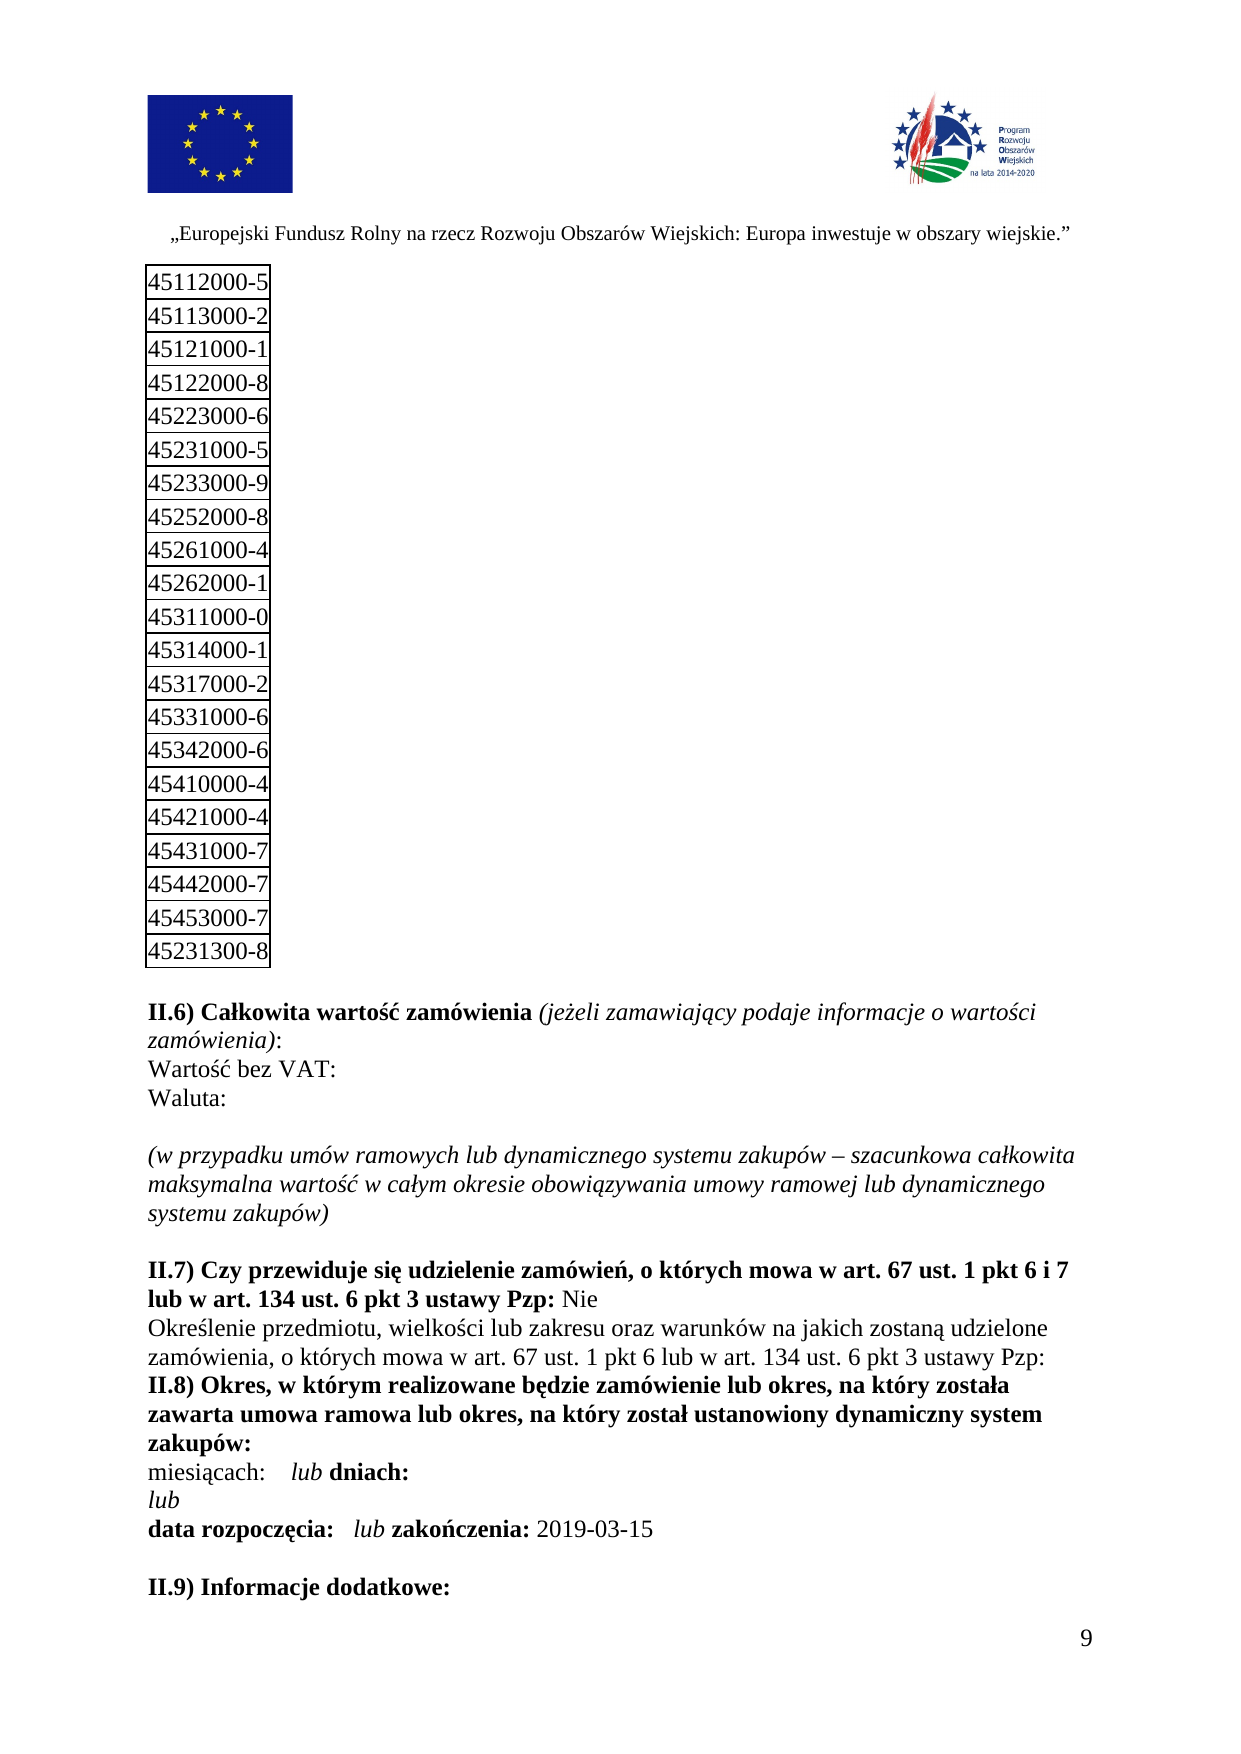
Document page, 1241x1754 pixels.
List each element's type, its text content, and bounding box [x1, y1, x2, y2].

text II.7) Czy przewiduje się udzielenie zamówień, o których mowa w art. 67 ust. 1 pkt 6 i 7 lub w art. 134 ust. 6 pkt 3 ustawy Pzp: Nie Określenie przedmiotu, wielkości lub zakresu oraz warunków na jakich zostaną udzielone zamówienia, o których mowa w art. 67 ust. 1 pkt 6 lub w art. 134 ust. 6 pkt 3 ustawy Pzp: II.8) Okres, w którym realizowane będzie zamówienie lub okres, na który została zawarta umowa ramowa lub okres, na który został ustanowiony dynamiczny system zakupów: miesiącach: lub dniach: lub data rozpoczęcia: lub zakończenia: 2019-03-15 II.9) Informacje dodatkowe: [148, 1227, 1093, 1601]
table_cell 45314000-1 [147, 634, 269, 666]
table_cell 45231300-8 [147, 935, 269, 967]
table_cell 45252000-8 [147, 500, 269, 532]
table_cell 45261000-4 [147, 533, 269, 565]
table_cell 45342000-6 [147, 734, 269, 766]
text (w przypadku umów ramowych lub dynamicznego systemu zakupów – szacunkowa całkowita maksymalna wartość w całym okresie obowiązywania umowy ramowej lub dynamicznego systemu zakupów) [148, 1112, 1093, 1227]
table_cell 45410000-4 [147, 768, 269, 799]
picture [147, 95, 293, 193]
table_cell 45112000-5 [147, 266, 269, 298]
table_cell 45231000-5 [147, 433, 269, 465]
table_cell 45121000-1 [147, 333, 269, 365]
table_cell 45233000-9 [147, 467, 269, 498]
table_cell 45113000-2 [147, 300, 269, 331]
table_cell 45122000-8 [147, 366, 269, 398]
picture [885, 87, 1046, 193]
table_cell 45453000-7 [147, 901, 269, 933]
table_cell 45431000-7 [147, 835, 269, 866]
table_cell 45262000-1 [147, 567, 269, 599]
text II.6) Całkowita wartość zamówienia (jeżeli zamawiający podaje informacje o wartości zamówienia): Wartość bez VAT: Waluta: [148, 968, 1093, 1112]
table_cell 45317000-2 [147, 667, 269, 699]
table_cell 45421000-4 [147, 801, 269, 833]
table_cell 45331000-6 [147, 701, 269, 732]
table_cell 45442000-7 [147, 868, 269, 900]
table_cell 45311000-0 [147, 600, 269, 632]
table_cell 45223000-6 [147, 400, 269, 432]
